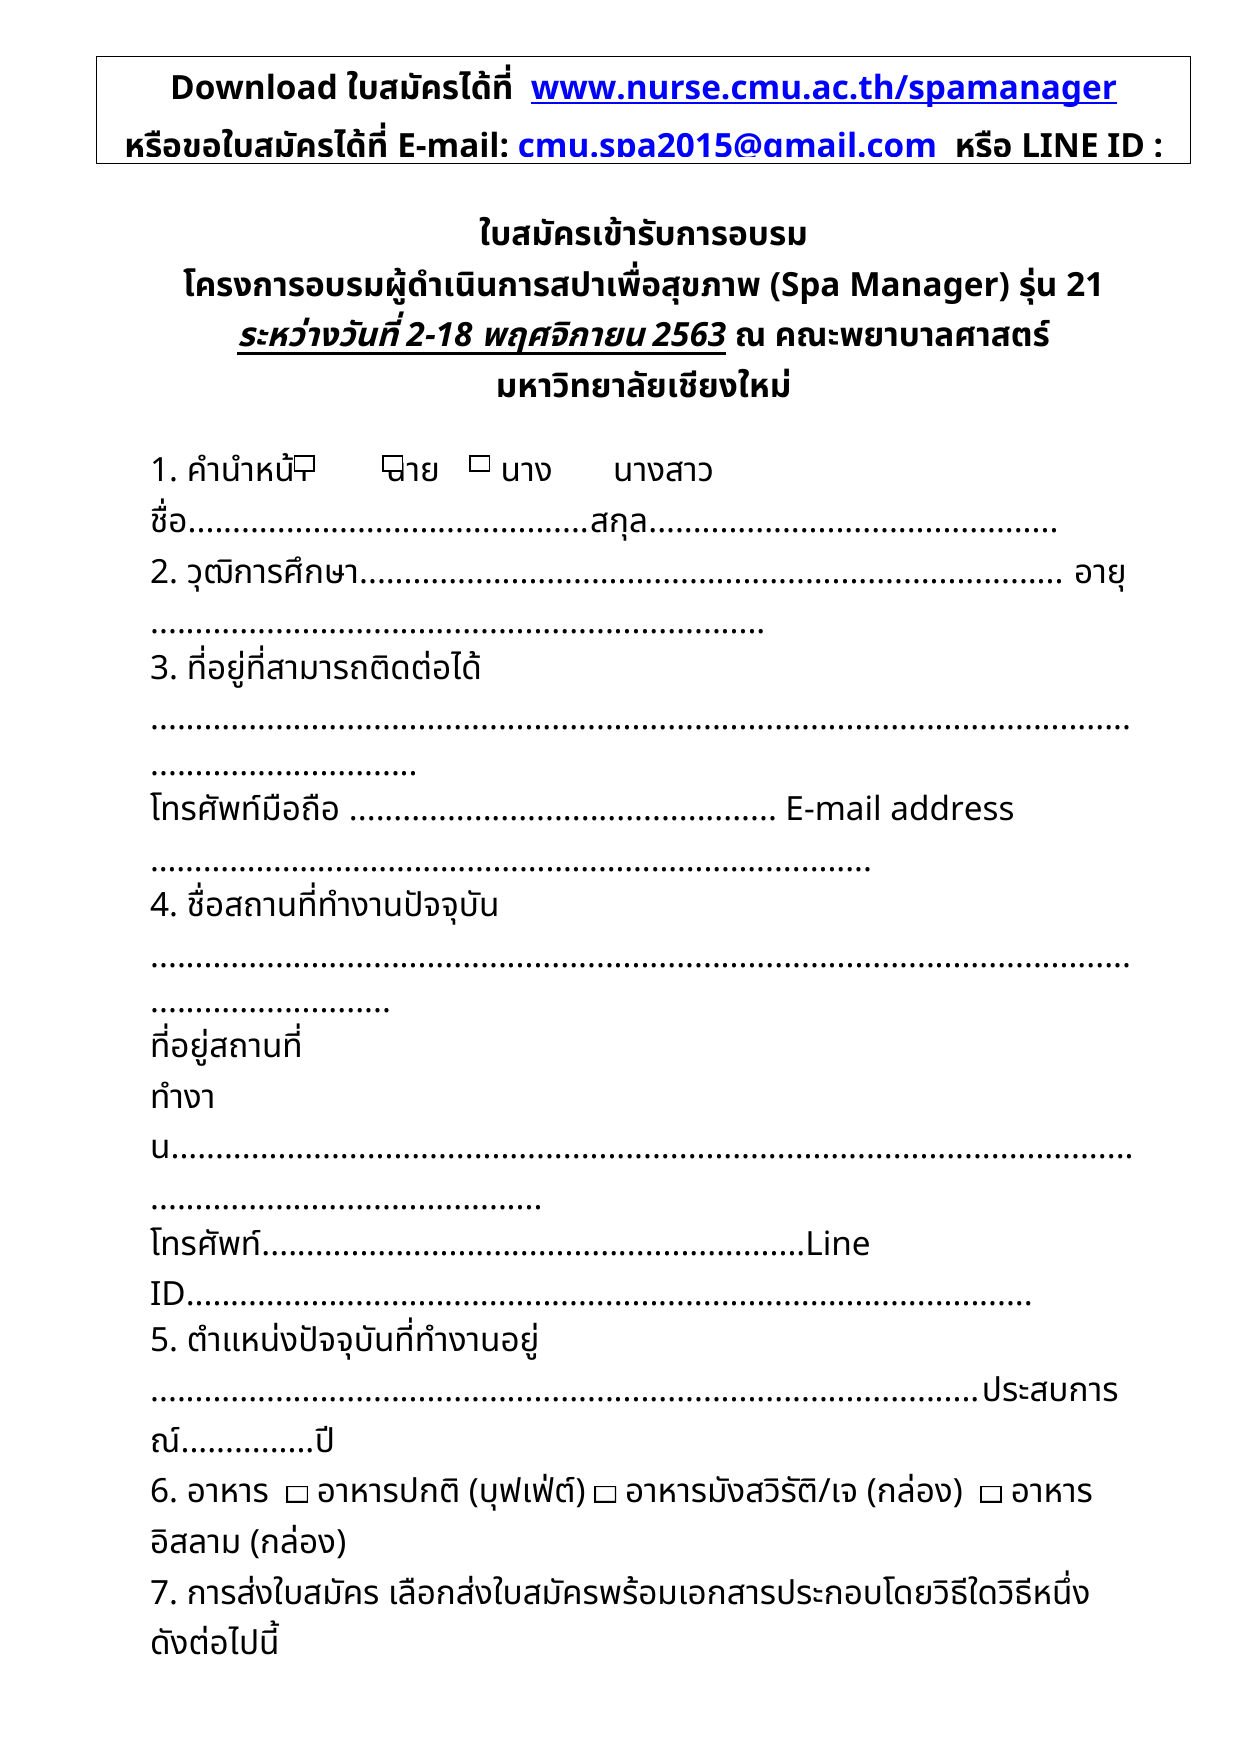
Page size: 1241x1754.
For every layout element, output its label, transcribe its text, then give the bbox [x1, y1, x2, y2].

text ระหว่างวันที่ 2-18 พฤศจิกายน 2563 ณ คณะพยาบาลศาสตร์ มหาวิทยาลัยเชียงใหม่ [150, 311, 1137, 412]
text 7. การส่งใบสมัคร เลือกส่งใบสมัครพร้อมเอกสารประกอบโดยวิธีใดวิธีหนึ่ง ดังต่อไปนี้ [150, 1568, 1137, 1669]
text โทรศัพท์มือถือ ................................................ E-mail address ……………………………………………………………............. [150, 785, 1137, 881]
text 5. ตำแหน่งปัจจุบันที่ทำงานอยู่ .............................................................................................ประสบการณ์...............ปี [150, 1315, 1137, 1467]
text 6. อาหาร อาหารปกติ (บุฟเฟ่ต์) อาหารมังสวิรัติ/เจ (กล่อง) อาหารอิสลาม (กล่อง) [150, 1467, 1137, 1568]
picture [980, 1486, 1002, 1503]
text 3. ที่อยู่ที่สามารถติดต่อได้ ............................................................................................................................................ [150, 643, 1137, 785]
picture [594, 1486, 617, 1503]
text 1. คำนำหน้า นาย นาง นางสาว ชื่อ.............................................สกุล.............................................. [150, 446, 1137, 547]
text โครงการอบรมผู้ดำเนินการสปาเพื่อสุขภาพ (Spa Manager) รุ่น 21 [150, 261, 1137, 311]
text ใบสมัครเข้ารับการอบรม [150, 210, 1137, 261]
text 4. ชื่อสถานที่ทำงานปัจจุบัน ......................................................................................................................................... [150, 881, 1137, 1022]
picture [286, 1486, 308, 1503]
text โทรศัพท์.............................................................Line ID............................................................................................... [150, 1219, 1137, 1315]
text 2. วุฒิการศึกษา............................................................................... อายุ ..................................................................... [150, 547, 1137, 643]
text ที่อยู่สถานที่ทำงาน........................................................................................................................................................ [150, 1022, 1137, 1219]
